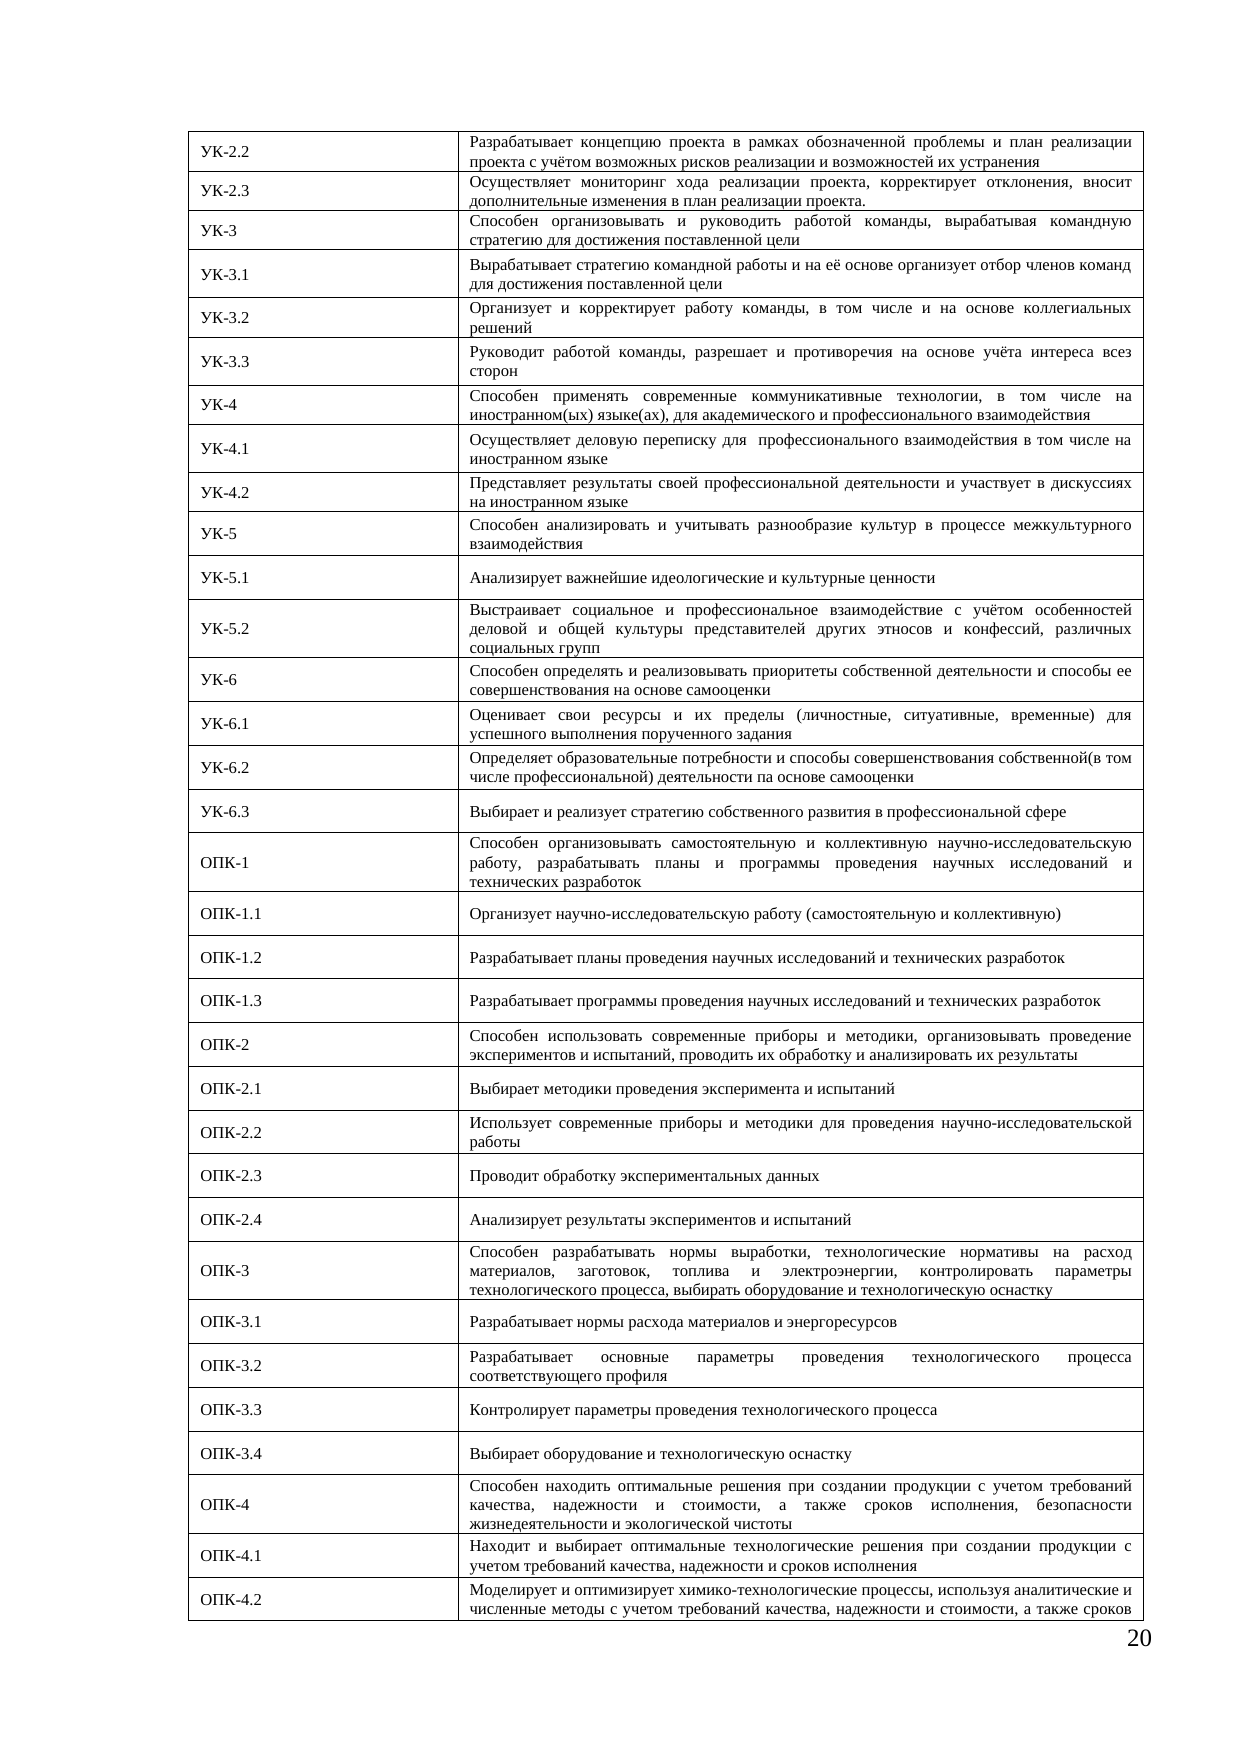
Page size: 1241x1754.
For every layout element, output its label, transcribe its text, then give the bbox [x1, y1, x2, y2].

table_cell Способен организовывать самостоятельную и коллективную научно-исследовательскую работу, разрабатывать планы и программы проведения научных исследований и технических разработок [459, 833, 1143, 891]
table_cell Разрабатывает нормы расхода материалов и энергоресурсов [459, 1300, 1143, 1343]
table_cell Руководит работой команды, разрешает и противоречия на основе учёта интереса всез сторон [459, 338, 1143, 384]
table_cell ОПК-3 [189, 1242, 458, 1299]
table_cell Анализирует результаты экспериментов и испытаний [459, 1198, 1143, 1241]
table_cell ОПК-4.2 [189, 1578, 458, 1620]
table_cell ОПК-3.2 [189, 1344, 458, 1387]
table_cell Выбирает и реализует стратегию собственного развития в профессиональной сфере [459, 790, 1143, 832]
table_cell Выбирает методики проведения эксперимента и испытаний [459, 1067, 1143, 1109]
table_cell Выбирает оборудование и технологическую оснастку [459, 1432, 1143, 1474]
table_cell УК-6.1 [189, 702, 458, 745]
table_cell УК-3.1 [189, 250, 458, 297]
table_cell Проводит обработку экспериментальных данных [459, 1154, 1143, 1197]
table_cell ОПК-3.1 [189, 1300, 458, 1343]
table_cell Разрабатывает программы проведения научных исследований и технических разработок [459, 979, 1143, 1022]
table_cell Организует научно-исследовательскую работу (самостоятельную и коллективную) [459, 892, 1143, 934]
table_cell ОПК-2 [189, 1023, 458, 1066]
table_cell УК-2.2 [189, 132, 458, 171]
table_cell ОПК-3.4 [189, 1432, 458, 1474]
table_cell Организует и корректирует работу команды, в том числе и на основе коллегиальных решений [459, 298, 1143, 337]
table_cell Анализирует важнейшие идеологические и культурные ценности [459, 556, 1143, 599]
table_cell Разрабатывает концепцию проекта в рамках обозначенной проблемы и план реализации проекта с учётом возможных рисков реализации и возможностей их устранения [459, 132, 1143, 171]
table_cell УК-3.3 [189, 338, 458, 384]
table_cell Определяет образовательные потребности и способы совершенствования собственной(в том числе профессиональной) деятельности па основе самооценки [459, 746, 1143, 788]
table_cell УК-5 [189, 512, 458, 555]
table_cell ОПК-1.2 [189, 936, 458, 978]
table_cell Способен организовывать и руководить работой команды, вырабатывая командную стратегию для достижения поставленной цели [459, 211, 1143, 249]
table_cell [459, 1578, 1143, 1620]
table_cell Использует современные приборы и методики для проведения научно-исследовательской работы [459, 1111, 1143, 1153]
table_cell УК-6 [189, 658, 458, 701]
table_cell Находит и выбирает оптимальные технологические решения при создании продукции с учетом требований качества, надежности и сроков исполнения [459, 1534, 1143, 1577]
table_cell Способен находить оптимальные решения при создании продукции с учетом требований качества, надежности и стоимости, а также сроков исполнения, безопасности жизнедеятельности и экологической чистоты [459, 1475, 1143, 1533]
table_cell Осуществляет деловую переписку для профессионального взаимодействия в том числе на иностранном языке [459, 425, 1143, 472]
table_cell ОПК-2.3 [189, 1154, 458, 1197]
table_cell УК-4.2 [189, 473, 458, 511]
table_cell Вырабатывает стратегию командной работы и на её основе организует отбор членов команд для достижения поставленной цели [459, 250, 1143, 297]
table_cell УК-3.2 [189, 298, 458, 337]
table_cell УК-2.3 [189, 172, 458, 210]
table_cell УК-5.1 [189, 556, 458, 599]
table_cell ОПК-2.1 [189, 1067, 458, 1109]
table_cell Способен определять и реализовывать приоритеты собственной деятельности и способы ее совершенствования на основе самооценки [459, 658, 1143, 701]
table_cell Разрабатывает планы проведения научных исследований и технических разработок [459, 936, 1143, 978]
table_cell Контролирует параметры проведения технологического процесса [459, 1388, 1143, 1431]
table_cell Способен использовать современные приборы и методики, организовывать проведение экспериментов и испытаний, проводить их обработку и анализировать их результаты [459, 1023, 1143, 1066]
table_cell ОПК-1 [189, 833, 458, 891]
table_cell ОПК-3.3 [189, 1388, 458, 1431]
table_cell УК-4 [189, 386, 458, 424]
table_cell Осуществляет мониторинг хода реализации проекта, корректирует отклонения, вносит дополнительные изменения в план реализации проекта. [459, 172, 1143, 210]
table_cell ОПК-2.2 [189, 1111, 458, 1153]
table_cell ОПК-1.1 [189, 892, 458, 934]
table_cell ОПК-1.3 [189, 979, 458, 1022]
table_cell УК-3 [189, 211, 458, 249]
table_cell Способен анализировать и учитывать разнообразие культур в процессе межкультурного взаимодействия [459, 512, 1143, 555]
table_cell УК-5.2 [189, 600, 458, 657]
table_cell Выстраивает социальное и профессиональное взаимодействие с учётом особенностей деловой и общей культуры представителей других этносов и конфессий, различных социальных групп [459, 600, 1143, 657]
table_cell УК-6.3 [189, 790, 458, 832]
table_cell УК-4.1 [189, 425, 458, 472]
table_cell ОПК-4 [189, 1475, 458, 1533]
table_cell УК-6.2 [189, 746, 458, 788]
table_cell Способен применять современные коммуникативные технологии, в том числе на иностранном(ых) языке(ах), для академического и профессионального взаимодействия [459, 386, 1143, 424]
table_cell Разрабатывает основные параметры проведения технологического процесса соответствующего профиля [459, 1344, 1143, 1387]
table_cell ОПК-4.1 [189, 1534, 458, 1577]
table_cell Представляет результаты своей профессиональной деятельности и участвует в дискуссиях на иностранном языке [459, 473, 1143, 511]
table_cell Оценивает свои ресурсы и их пределы (личностные, ситуативные, временные) для успешного выполнения порученного задания [459, 702, 1143, 745]
table_cell ОПК-2.4 [189, 1198, 458, 1241]
table_cell Способен разрабатывать нормы выработки, технологические нормативы на расход материалов, заготовок, топлива и электроэнергии, контролировать параметры технологического процесса, выбирать оборудование и технологическую оснастку [459, 1242, 1143, 1299]
